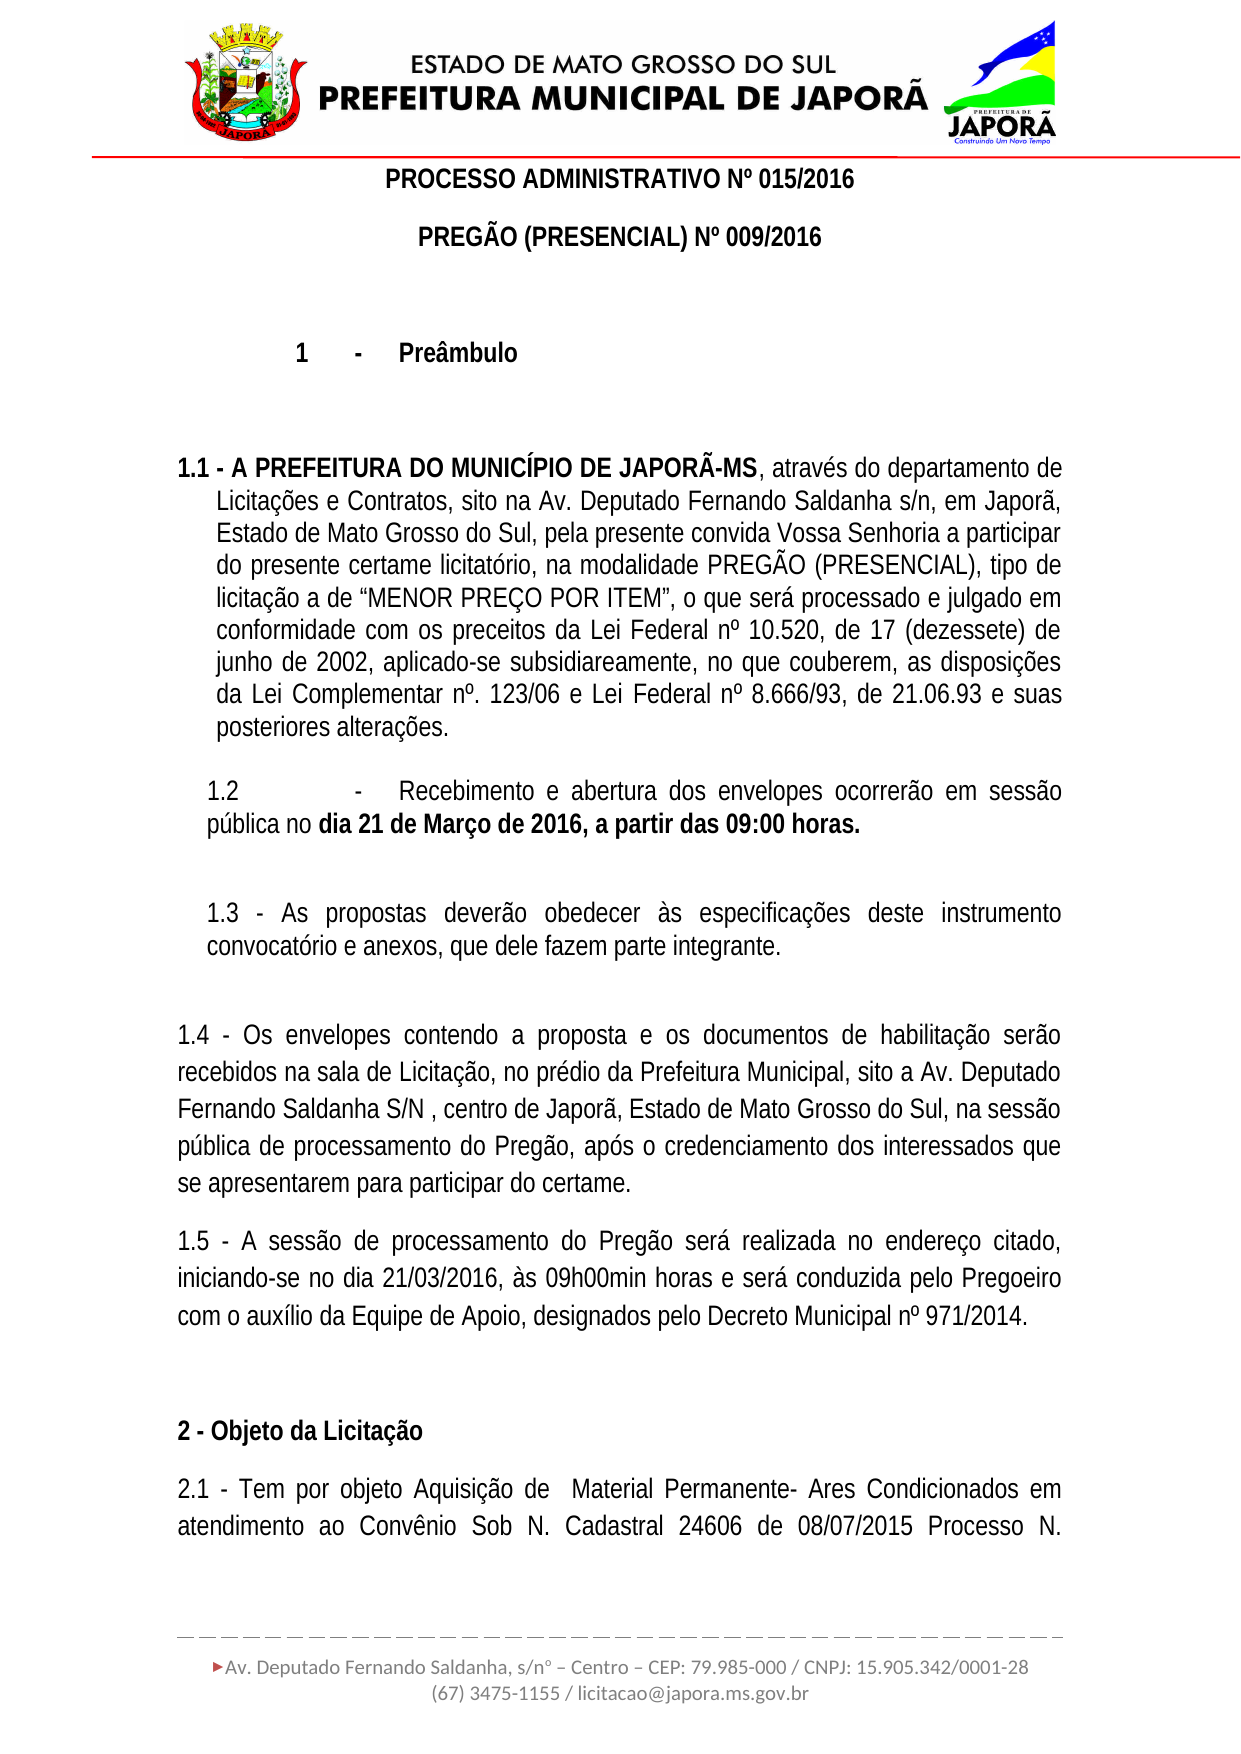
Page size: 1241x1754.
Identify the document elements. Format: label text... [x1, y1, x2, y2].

picture [184, 20, 1056, 145]
text 2 - Objeto da Licitação [177, 1414, 1063, 1447]
text PREGÃO (PRESENCIAL) Nº 009/2016 [177, 220, 1063, 252]
text 1.5 - A sessão de processamento do Pregão será realizada no endereço citado, iniciando-se no dia 21/03/2016, às 09h00min horas e será conduzida pelo Pregoeiro com o auxílio da Equipe de Apoio, designados pelo Decreto Municipal nº 971/2014. [177, 1224, 1063, 1331]
text 1.3 - As propostas deverão obedecer às especificações deste instrumento convocatório e anexos, que dele fazem parte integrante. [207, 896, 1063, 961]
text 1 - Preâmbulo [177, 336, 1063, 368]
text 1.2 - Recebimento e abertura dos envelopes ocorrerão em sessão pública no dia 21 de Março de 2016, a partir das 09:00 horas. [207, 774, 1063, 839]
list - A PREFEITURA DO MUNICÍPIO DE JAPORÃ-MS, através do departamento de Licitações e Contratos, sito na Av. Deputado Fernando Saldanha s/n, em Japorã, Estado de Mato Grosso do Sul, pela presente convida Vossa Senhoria a participar do presente certame licitatório, na modalidade PREGÃO (PRESENCIAL), tipo de licitação a de “MENOR PREÇO POR ITEM”, o que será processado e julgado em conformidade com os preceitos da Lei Federal nº 10.520, de 17 (dezessete) de junho de 2002, aplicado-se subsidiareamente, no que couberem, as disposições da Lei Complementar nº. 123/06 e Lei Federal nº 8.666/93, de 21.06.93 e suas posteriores alterações. [177, 451, 1063, 742]
text PROCESSO ADMINISTRATIVO Nº 015/2016 [177, 162, 1063, 194]
text 1.4 - Os envelopes contendo a proposta e os documentos de habilitação serão recebidos na sala de Licitação, no prédio da Prefeitura Municipal, sito a Av. Deputado Fernando Saldanha S/N , centro de Japorã, Estado de Mato Grosso do Sul, na sessão pública de processamento do Pregão, após o credenciamento dos interessados que se apresentarem para participar do certame. [177, 1018, 1063, 1199]
